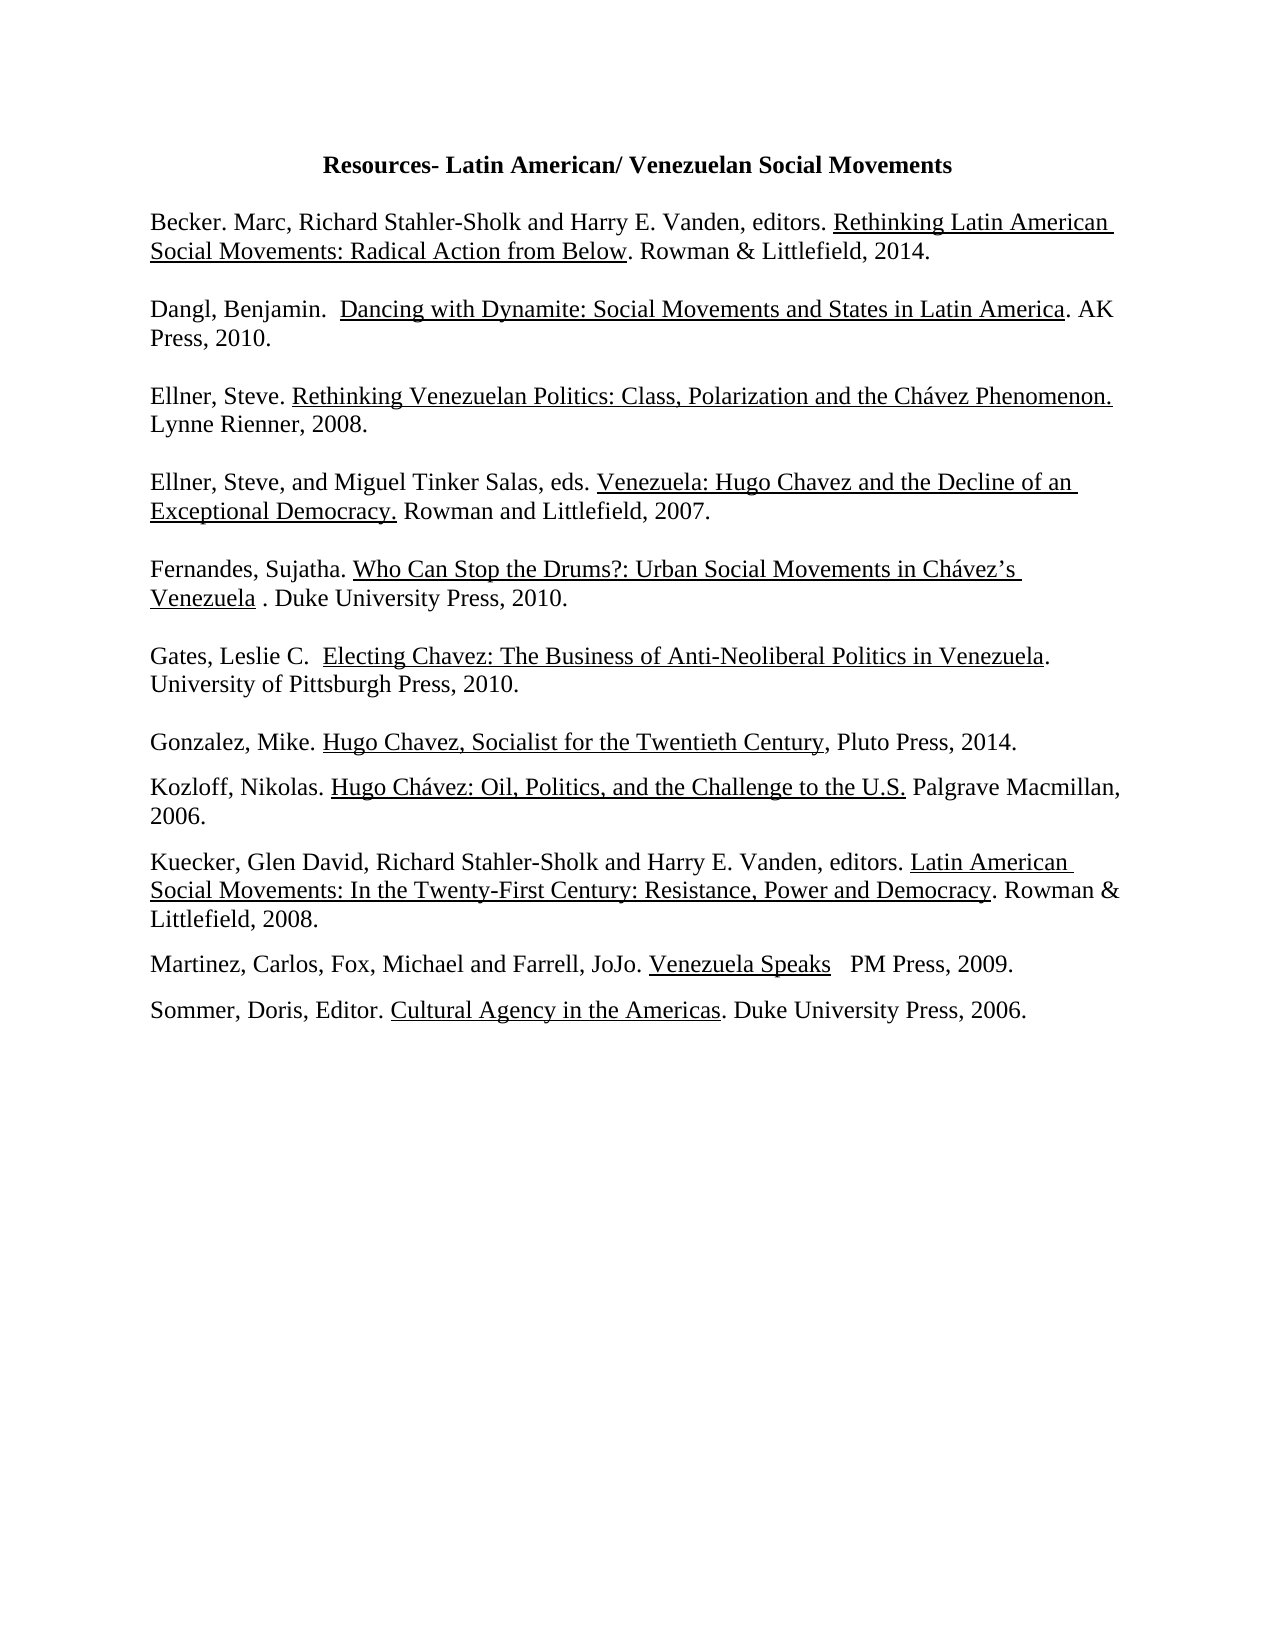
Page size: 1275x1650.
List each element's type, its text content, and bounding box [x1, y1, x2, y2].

text Kozloff, Nikolas. Hugo Chávez: Oil, Politics, and the Challenge to the U.S. Palgrave Macmillan, 2006. [150, 772, 1125, 830]
text Becker. Marc, Richard Stahler-Sholk and Harry E. Vanden, editors. Rethinking Latin American Social Movements: Radical Action from Below. Rowman & Littlefield, 2014. [150, 207, 1125, 265]
text Gates, Leslie C. Electing Chavez: The Business of Anti-Neoliberal Politics in Venezuela. University of Pittsburgh Press, 2010. Gonzalez, Mike. Hugo Chavez, Socialist for the Twentieth Century, Pluto Press, 2014. [150, 641, 1125, 756]
text Sommer, Doris, Editor. Cultural Agency in the Americas. Duke University Press, 2006. [150, 995, 1125, 1024]
text Martinez, Carlos, Fox, Michael and Farrell, JoJo. Venezuela Speaks PM Press, 2009. [150, 949, 1125, 978]
text Fernandes, Sujatha. Who Can Stop the Drums?: Urban Social Movements in Chávez’s Venezuela . Duke University Press, 2010. [150, 554, 1125, 612]
text Resources- Latin American/ Venezuelan Social Movements [150, 150, 1125, 179]
text Ellner, Steve. Rethinking Venezuelan Politics: Class, Polarization and the Chávez Phenomenon. Lynne Rienner, 2008. [150, 381, 1125, 438]
text Dangl, Benjamin. Dancing with Dynamite: Social Movements and States in Latin America. AK Press, 2010. [150, 294, 1125, 352]
text Ellner, Steve, and Miguel Tinker Salas, eds. Venezuela: Hugo Chavez and the Decline of an Exceptional Democracy. Rowman and Littlefield, 2007. [150, 467, 1125, 525]
text Kuecker, Glen David, Richard Stahler-Sholk and Harry E. Vanden, editors. Latin American Social Movements: In the Twenty-First Century: Resistance, Power and Democracy. Rowman & Littlefield, 2008. [150, 847, 1125, 933]
